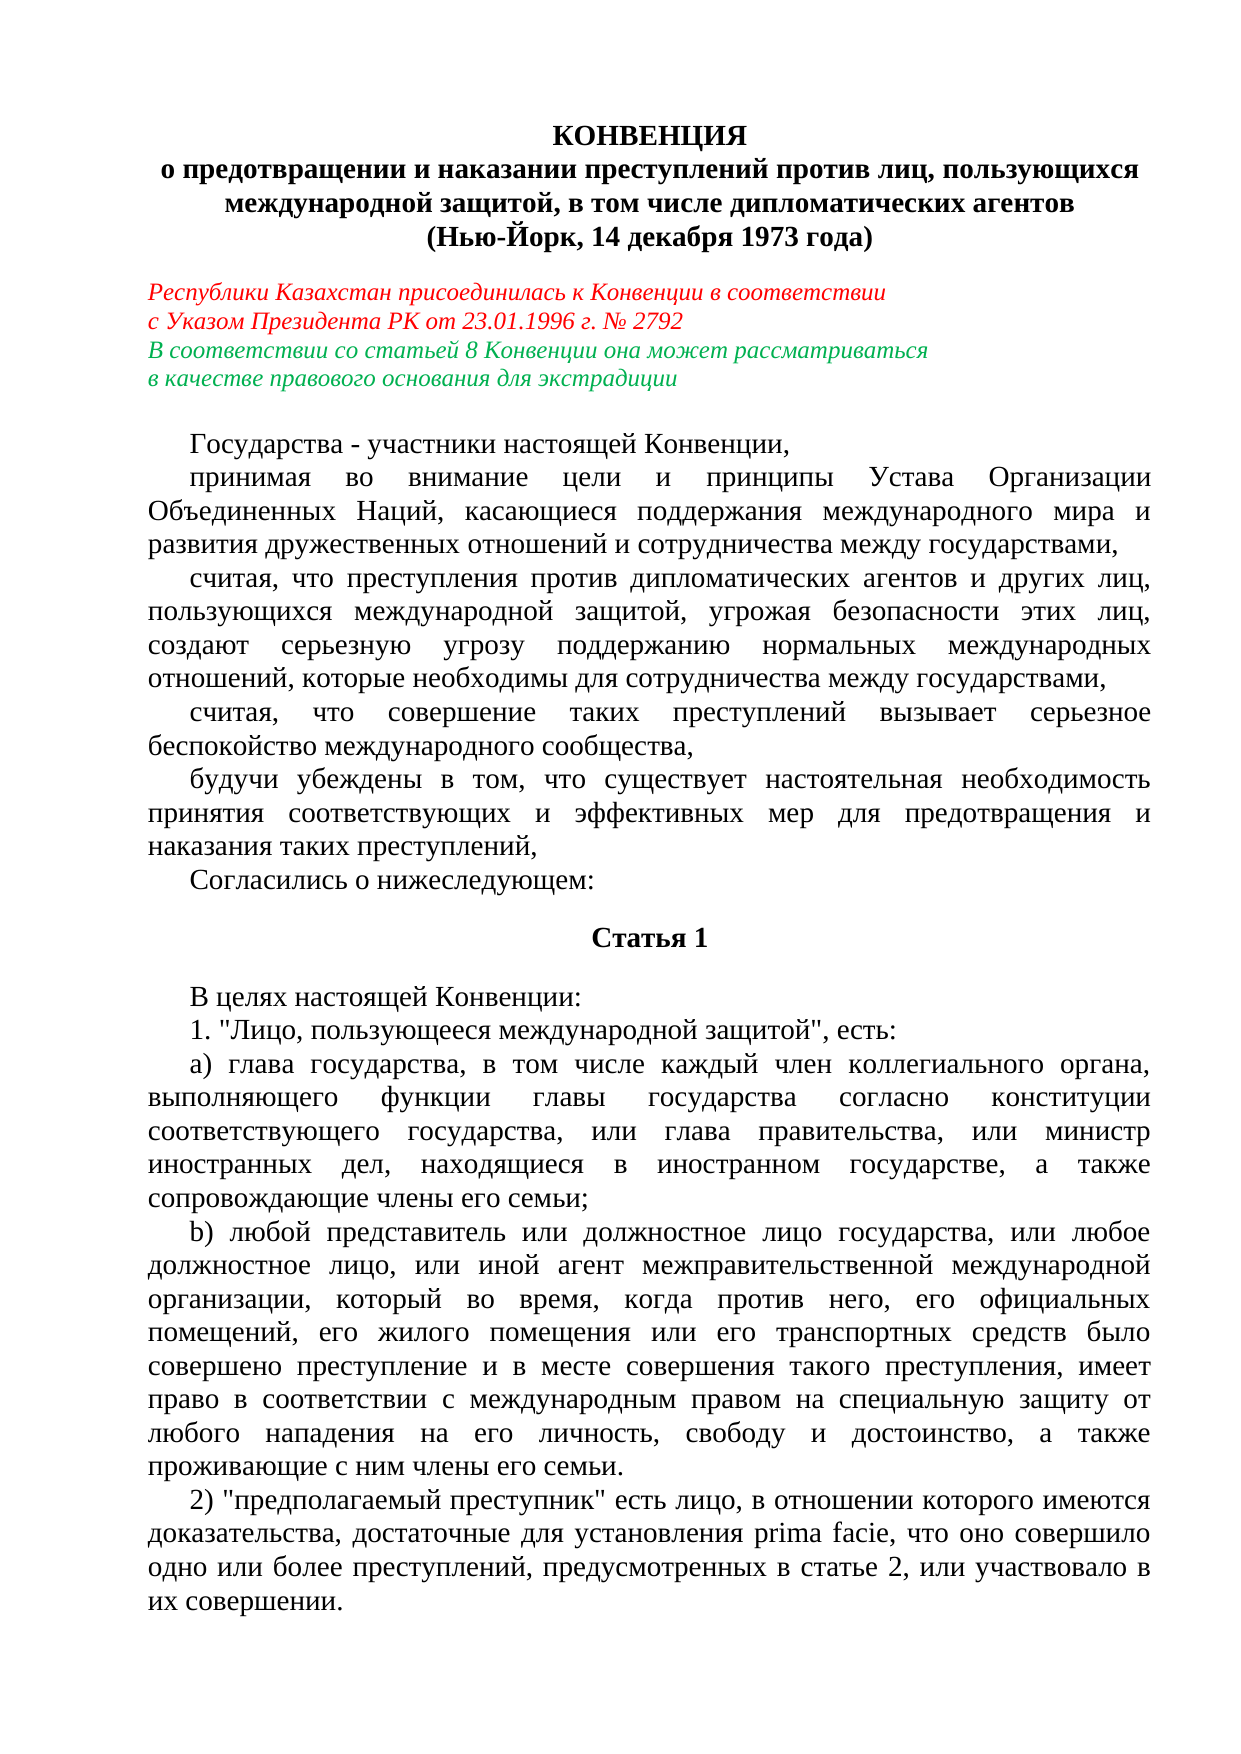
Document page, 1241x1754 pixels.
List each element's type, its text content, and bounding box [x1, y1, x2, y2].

text 2) "предполагаемый преступник" есть лицо, в отношении которого имеются доказательства, достаточные для установления prima facie, что оно совершило одно или более преступлений, предусмотренных в статье 2, или участвовало в их совершении. [148, 1482, 1152, 1616]
text будучи убеждены в том, что существует настоятельная необходимость принятия соответствующих и эффективных мер для предотвращения и наказания таких преступлений, [148, 761, 1152, 862]
text В целях настоящей Конвенции: [148, 979, 1152, 1012]
text принимая во внимание цели и принципы Устава Организации Объединенных Наций, касающиеся поддержания международного мира и развития дружественных отношений и сотрудничества между государствами, [148, 459, 1152, 560]
text (Нью-Йорк, 14 декабря 1973 года) [148, 219, 1152, 252]
text Республики Казахстан присоединилась к Конвенции в соответствии [148, 277, 1152, 306]
text считая, что преступления против дипломатических агентов и других лиц, пользующихся международной защитой, угрожая безопасности этих лиц, создают серьезную угрозу поддержанию нормальных международных отношений, которые необходимы для сотрудничества между государствами, [148, 560, 1152, 694]
text 1. "Лицо, пользующееся международной защитой", есть: [148, 1012, 1152, 1046]
text о предотвращении и наказании преступлений против лиц, пользующихся международной защитой, в том числе дипломатических агентов [148, 152, 1152, 219]
text в качестве правового основания для экстрадиции [148, 363, 1152, 392]
text В соответствии со статьей 8 Конвенции она может рассматриваться [148, 335, 1152, 363]
text Согласились о нижеследующем: [148, 862, 1152, 895]
text а) глава государства, в том числе каждый член коллегиального органа, выполняющего функции главы государства согласно конституции соответствующего государства, или глава правительства, или министр иностранных дел, находящиеся в иностранном государстве, а также сопровождающие члены его семьи; [148, 1046, 1152, 1214]
text b) любой представитель или должностное лицо государства, или любое должностное лицо, или иной агент межправительственной международной организации, который во время, когда против него, его официальных помещений, его жилого помещения или его транспортных средств было совершено преступление и в месте совершения такого преступления, имеет право в соответствии с международным правом на специальную защиту от любого нападения на его личность, свободу и достоинство, а также проживающие с ним члены его семьи. [148, 1214, 1152, 1482]
text Государства - участники настоящей Конвенции, [148, 426, 1152, 459]
text Статья 1 [148, 920, 1152, 954]
text считая, что совершение таких преступлений вызывает серьезное беспокойство международного сообщества, [148, 694, 1152, 761]
text КОНВЕНЦИЯ [148, 118, 1152, 152]
text с Указом Президента РК от 23.01.1996 г. № 2792 [148, 306, 1152, 335]
